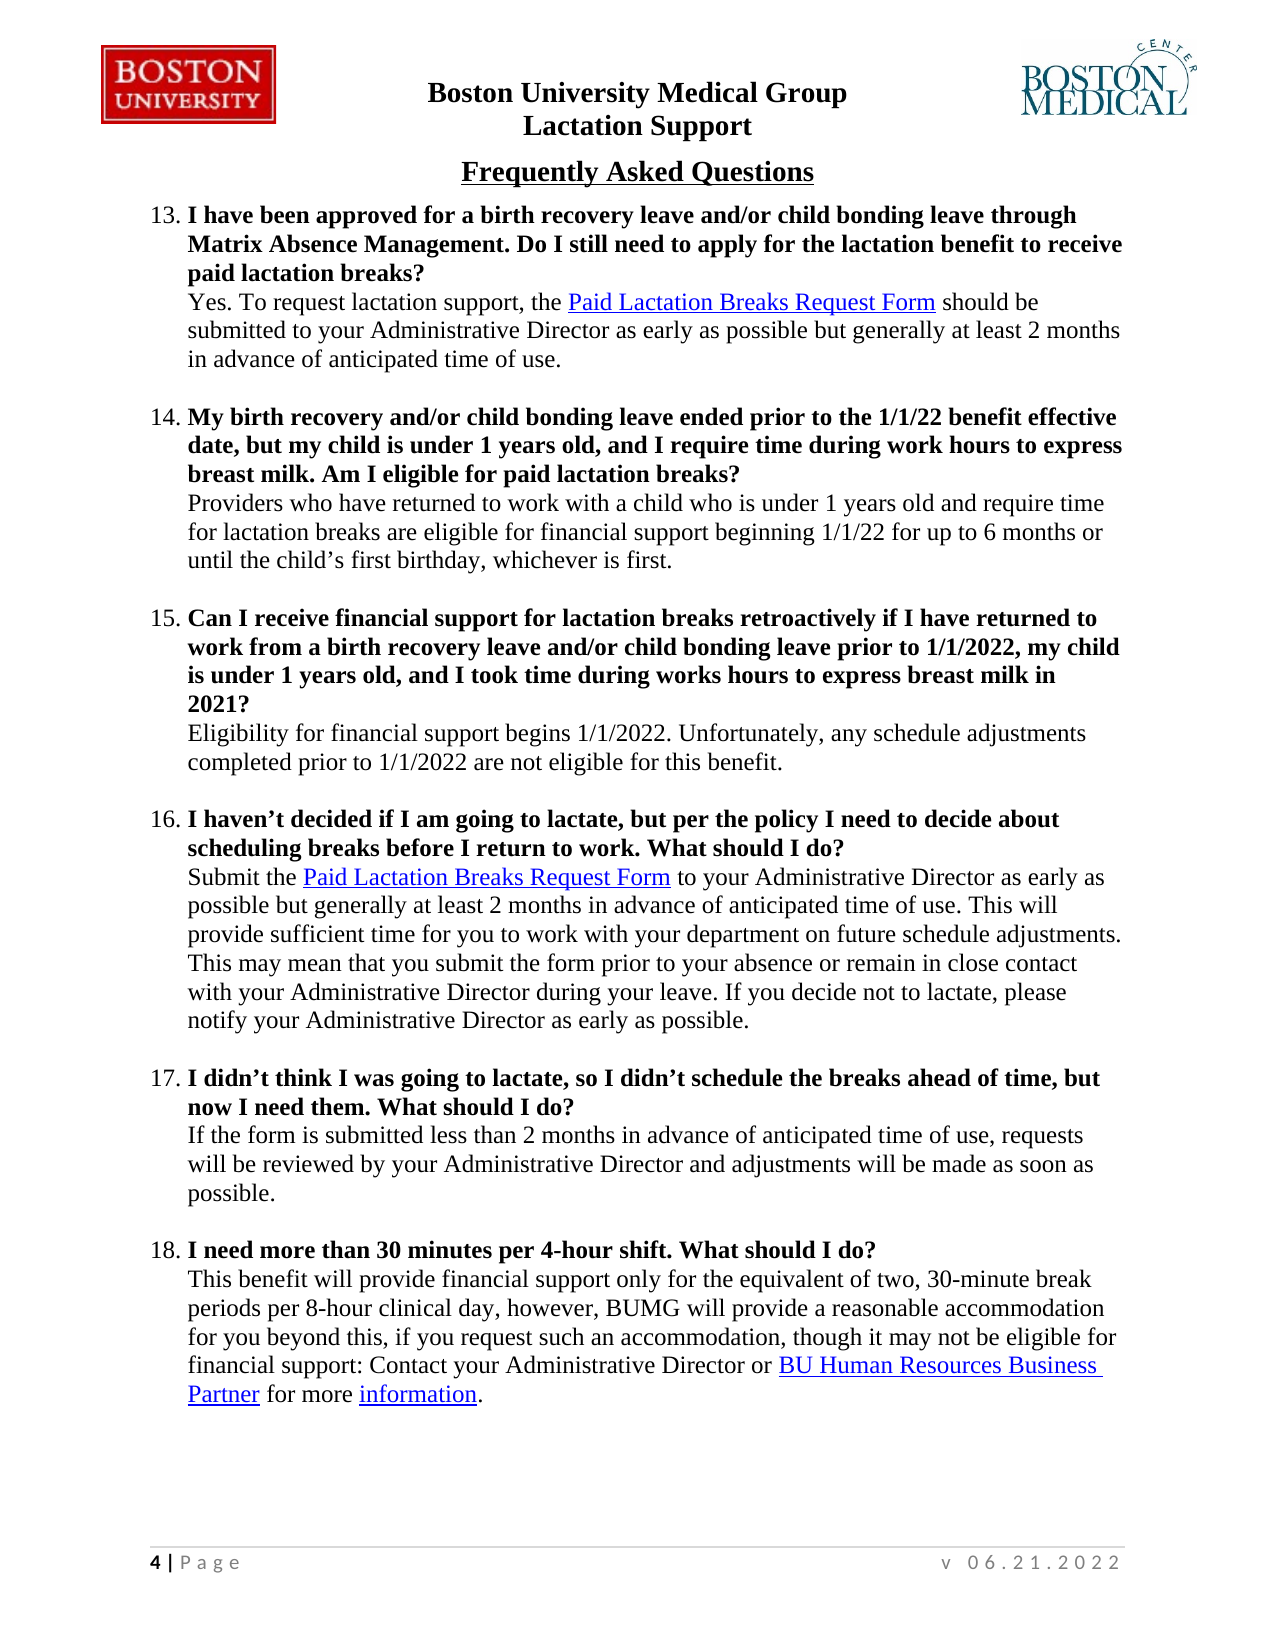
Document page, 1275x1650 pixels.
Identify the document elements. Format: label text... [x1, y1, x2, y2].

list If the form is submitted less than 2 months in advance of anticipated time of use, requests will be reviewed by your Administrative Director and adjustments will be made as soon as possible. [187, 1121, 1125, 1207]
list Eligibility for financial support begins 1/1/2022. Unfortunately, any schedule adjustments completed prior to 1/1/2022 are not eligible for this benefit. [187, 718, 1125, 776]
picture [101, 45, 277, 124]
picture [1021, 39, 1197, 115]
list I didn’t think I was going to lactate, so I didn’t schedule the breaks ahead of time, but now I need them. What should I do? [150, 1063, 1125, 1121]
list I need more than 30 minutes per 4-hour shift. What should I do? [150, 1236, 1125, 1264]
list Providers who have returned to work with a child who is under 1 years old and require time for lactation breaks are eligible for financial support beginning 1/1/22 for up to 6 months or until the child’s first birthday, whichever is first. [187, 488, 1125, 574]
list This benefit will provide financial support only for the equivalent of two, 30-minute break periods per 8-hour clinical day, however, BUMG will provide a reasonable accommodation for you beyond this, if you request such an accommodation, though it may not be eligible for financial support: Contact your Administrative Director or BU Human Resources Business Partner for more information. [187, 1264, 1125, 1408]
list My birth recovery and/or child bonding leave ended prior to the 1/1/22 benefit effective date, but my child is under 1 years old, and I require time during work hours to express breast milk. Am I eligible for paid lactation breaks? [150, 402, 1125, 488]
list I have been approved for a birth recovery leave and/or child bonding leave through Matrix Absence Management. Do I still need to apply for the lactation benefit to receive paid lactation breaks? [150, 201, 1125, 287]
list I haven’t decided if I am going to lactate, but per the policy I need to decide about scheduling breaks before I return to work. What should I do? [150, 804, 1125, 862]
list Submit the Paid Lactation Breaks Request Form to your Administrative Director as early as possible but generally at least 2 months in advance of anticipated time of use. This will provide sufficient time for you to work with your department on future schedule adjustments. This may mean that you submit the form prior to your absence or remain in close contact with your Administrative Director during your leave. If you decide not to lactate, please notify your Administrative Director as early as possible. [187, 862, 1125, 1034]
list Can I receive financial support for lactation breaks retroactively if I have returned to work from a birth recovery leave and/or child bonding leave prior to 1/1/2022, my child is under 1 years old, and I took time during works hours to express breast milk in 2021? [150, 603, 1125, 718]
list Yes. To request lactation support, the Paid Lactation Breaks Request Form should be submitted to your Administrative Director as early as possible but generally at least 2 months in advance of anticipated time of use. [187, 287, 1125, 373]
